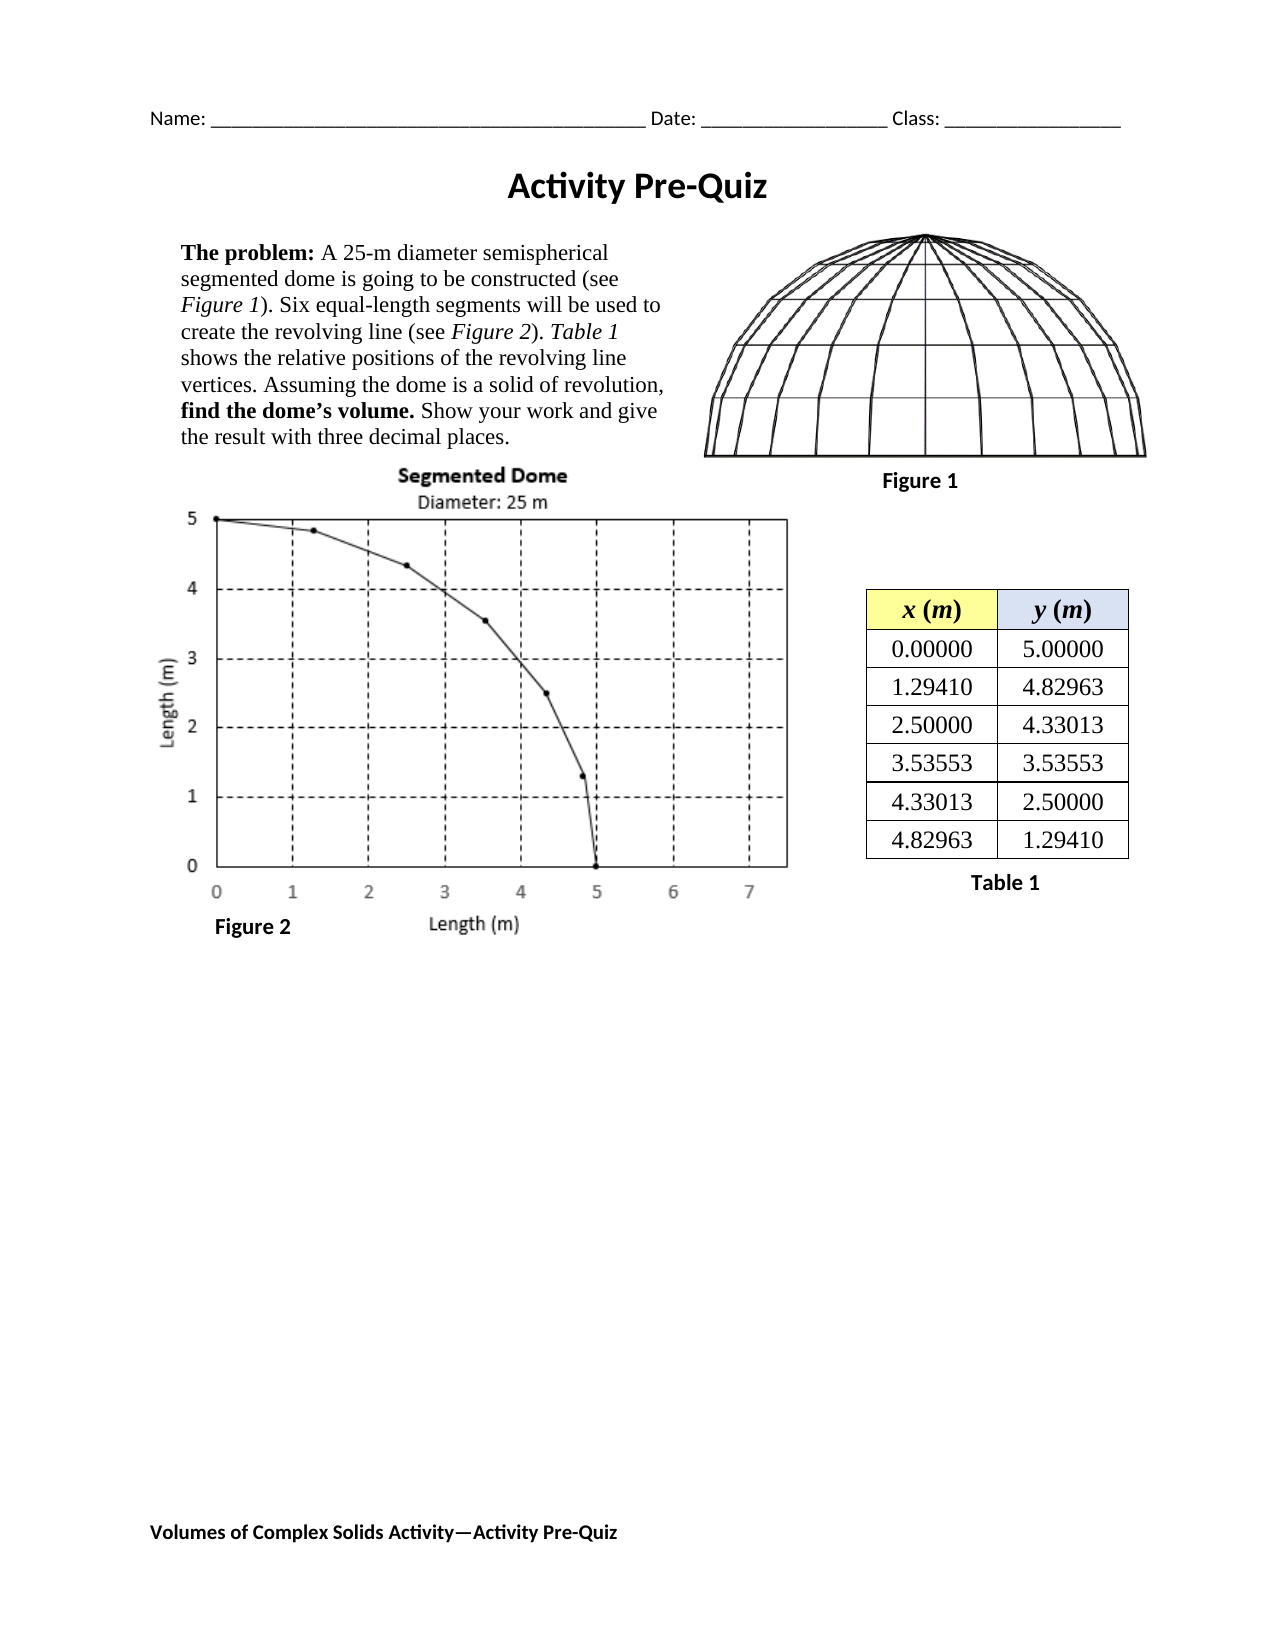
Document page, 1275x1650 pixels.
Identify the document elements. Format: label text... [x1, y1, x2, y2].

table_header y (m) [998, 590, 1128, 629]
table_cell 1.29410 [867, 668, 997, 705]
table_cell 2.50000 [867, 706, 997, 743]
table_cell 4.33013 [867, 783, 997, 819]
table_cell 2.50000 [998, 783, 1128, 819]
table_cell 4.33013 [998, 706, 1128, 743]
table_cell 0.00000 [867, 630, 997, 667]
picture [151, 215, 1181, 945]
table_cell 3.53553 [998, 744, 1128, 781]
table_cell 1.29410 [998, 821, 1128, 858]
table_cell 4.82963 [867, 821, 997, 858]
table_cell 4.82963 [998, 668, 1128, 705]
table_cell 5.00000 [998, 630, 1128, 667]
table_cell 3.53553 [867, 744, 997, 781]
table_header x (m) [867, 590, 997, 629]
text Activity Pre-Quiz [150, 162, 1125, 208]
